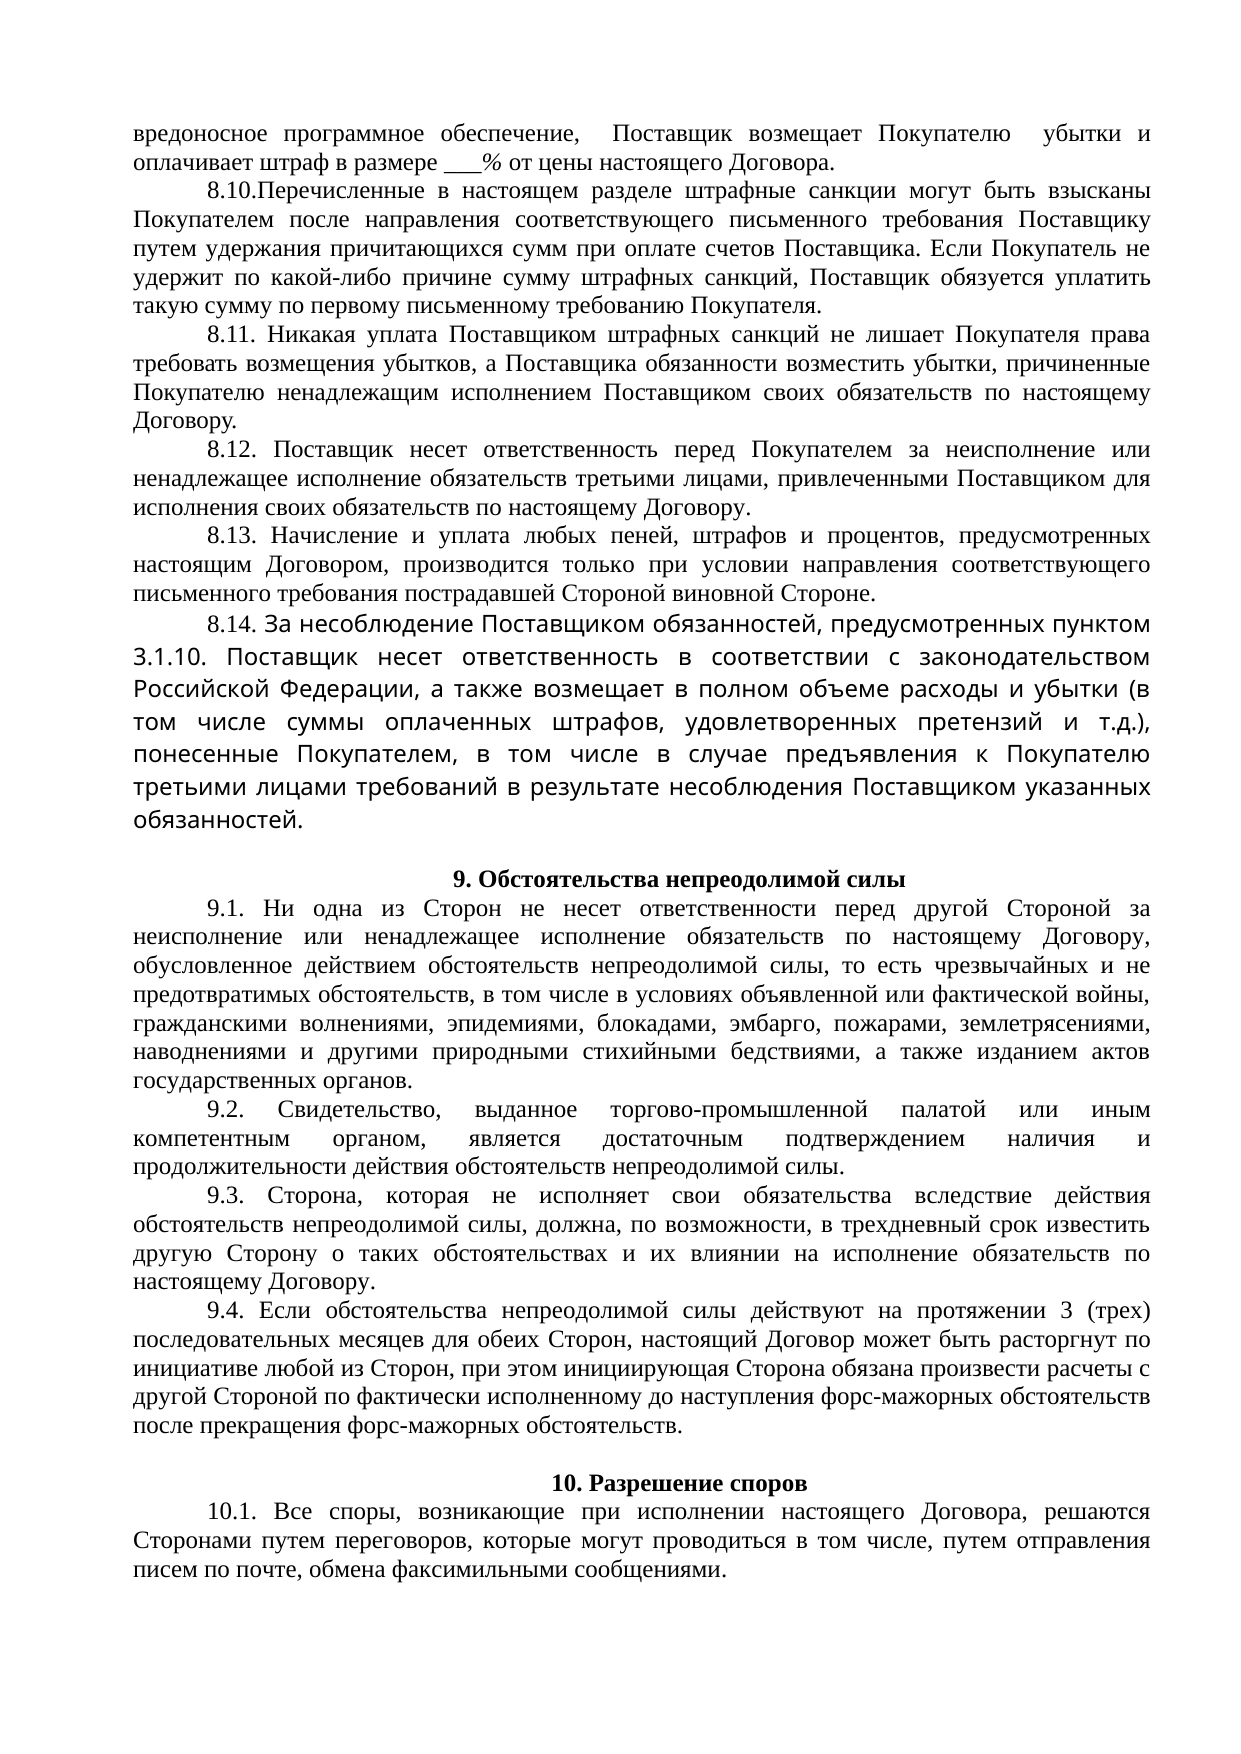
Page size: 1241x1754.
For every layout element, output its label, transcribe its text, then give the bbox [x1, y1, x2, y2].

text 9.2. Свидетельство, выданное торгово-промышленной палатой или иным компетентным органом, является достаточным подтверждением наличия и продолжительности действия обстоятельств непреодолимой силы. [133, 1094, 1152, 1180]
text 8.13. Начисление и уплата любых пеней, штрафов и процентов, предусмотренных настоящим Договором, производится только при условии направления соответствующего письменного требования пострадавшей Стороной виновной Стороне. [133, 521, 1152, 607]
text 10. Разрешение споров [133, 1468, 1152, 1496]
text 9. Обстоятельства непреодолимой силы [133, 864, 1152, 893]
text 8.10.Перечисленные в настоящем разделе штрафные санкции могут быть взысканы Покупателем после направления соответствующего письменного требования Поставщику путем удержания причитающихся сумм при оплате счетов Поставщика. Если Покупатель не удержит по какой-либо причине сумму штрафных санкций, Поставщик обязуется уплатить такую сумму по первому письменному требованию Покупателя. [133, 176, 1152, 319]
text 8.14. За несоблюдение Поставщиком обязанностей, предусмотренных пунктом 3.1.10. Поставщик несет ответственность в соответствии с законодательством Российской Федерации, а также возмещает в полном объеме расходы и убытки (в том числе суммы оплаченных штрафов, удовлетворенных претензий и т.д.), понесенные Покупателем, в том числе в случае предъявления к Покупателю третьими лицами требований в результате несоблюдения Поставщиком указанных обязанностей. [133, 607, 1152, 835]
text 10.1. Все споры, возникающие при исполнении настоящего Договора, решаются Сторонами путем переговоров, которые могут проводиться в том числе, путем отправления писем по почте, обмена факсимильными сообщениями. [133, 1496, 1152, 1583]
text 9.1. Ни одна из Сторон не несет ответственности перед другой Стороной за неисполнение или ненадлежащее исполнение обязательств по настоящему Договору, обусловленное действием обстоятельств непреодолимой силы, то есть чрезвычайных и не предотвратимых обстоятельств, в том числе в условиях объявленной или фактической войны, гражданскими волнениями, эпидемиями, блокадами, эмбарго, пожарами, землетрясениями, наводнениями и другими природными стихийными бедствиями, а также изданием актов государственных органов. [133, 893, 1152, 1094]
text 9.4. Если обстоятельства непреодолимой силы действуют на протяжении 3 (трех) последовательных месяцев для обеих Сторон, настоящий Договор может быть расторгнут по инициативе любой из Сторон, при этом инициирующая Сторона обязана произвести расчеты с другой Стороной по фактически исполненному до наступления форс-мажорных обстоятельств после прекращения форс-мажорных обстоятельств. [133, 1295, 1152, 1439]
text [133, 118, 1152, 176]
text 9.3. Сторона, которая не исполняет свои обязательства вследствие действия обстоятельств непреодолимой силы, должна, по возможности, в трехдневный срок известить другую Сторону о таких обстоятельствах и их влиянии на исполнение обязательств по настоящему Договору. [133, 1180, 1152, 1295]
text 8.11. Никакая уплата Поставщиком штрафных санкций не лишает Покупателя права требовать возмещения убытков, а Поставщика обязанности возместить убытки, причиненные Покупателю ненадлежащим исполнением Поставщиком своих обязательств по настоящему Договору. [133, 319, 1152, 434]
text 8.12. Поставщик несет ответственность перед Покупателем за неисполнение или ненадлежащее исполнение обязательств третьими лицами, привлеченными Поставщиком для исполнения своих обязательств по настоящему Договору. [133, 434, 1152, 521]
